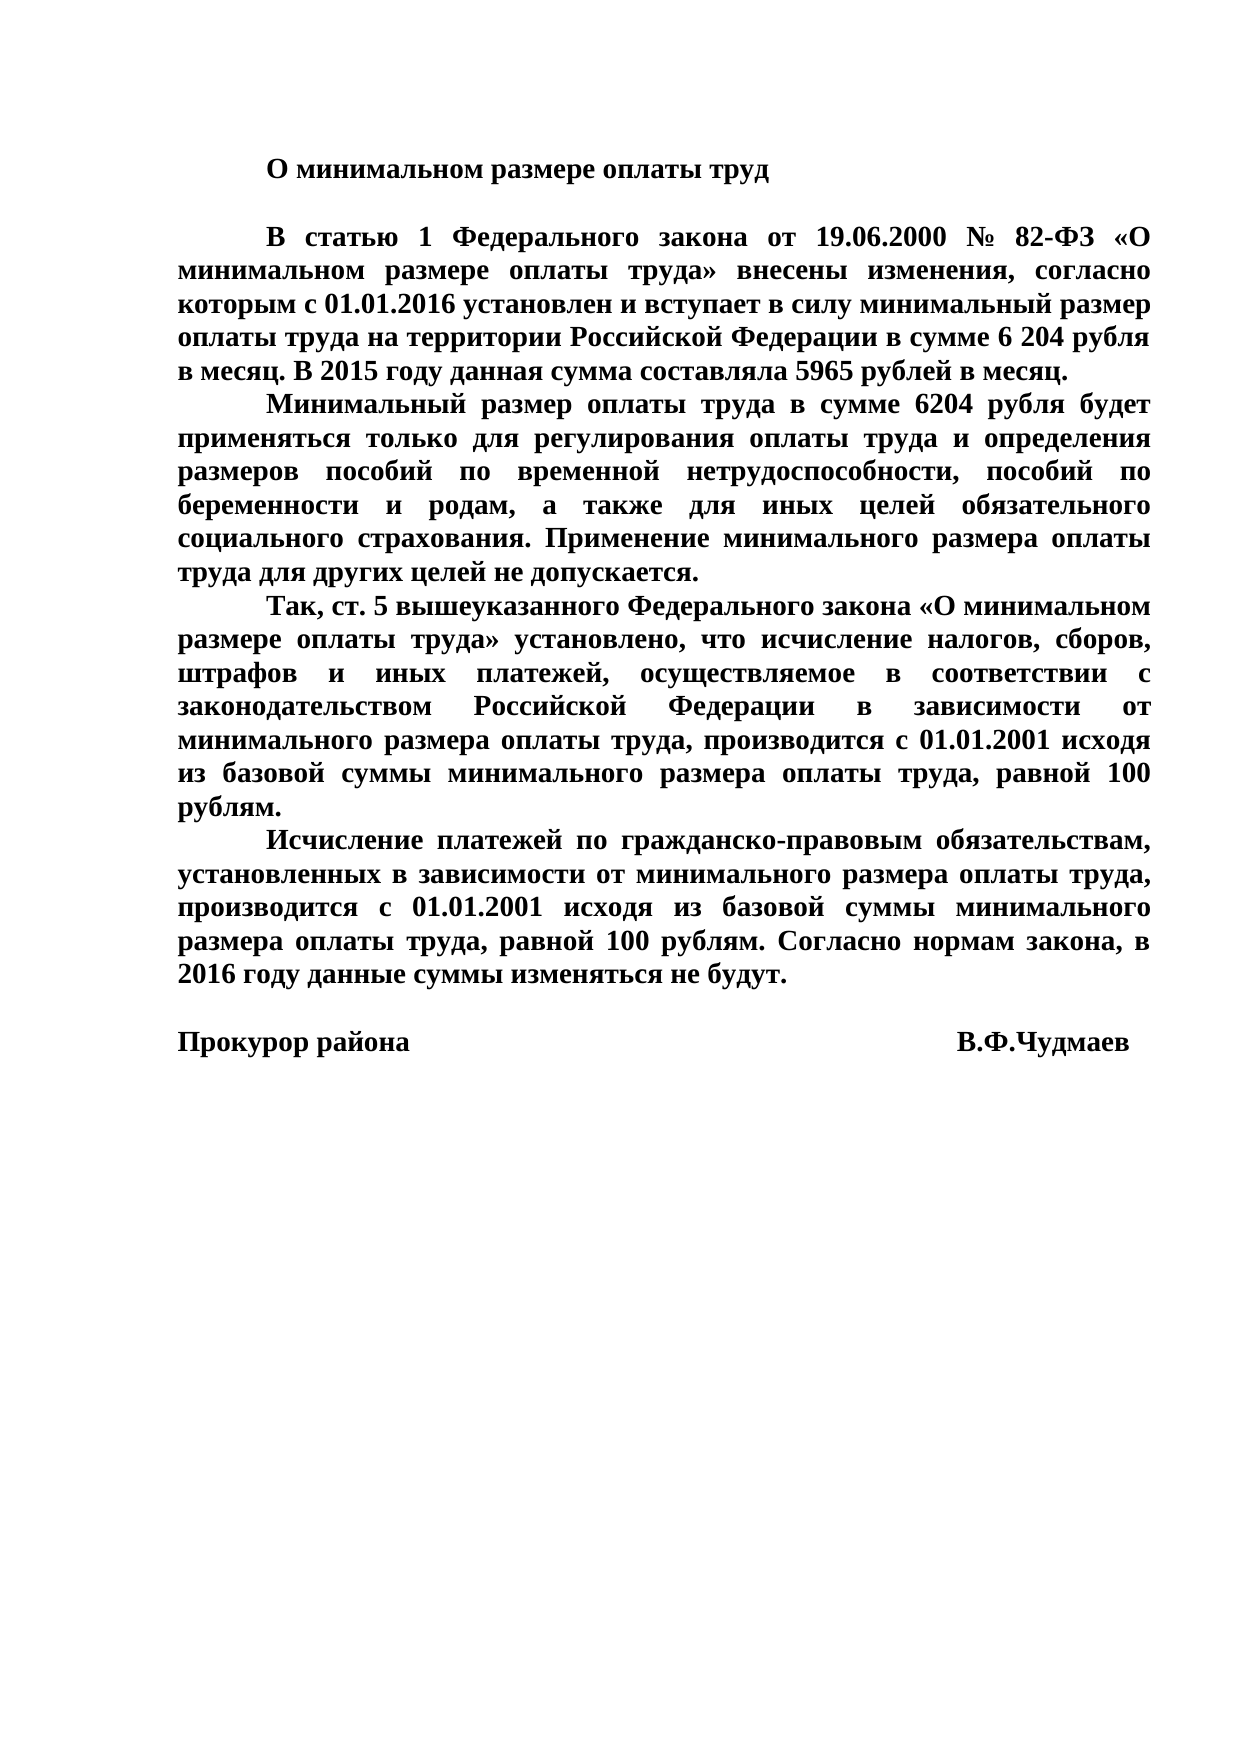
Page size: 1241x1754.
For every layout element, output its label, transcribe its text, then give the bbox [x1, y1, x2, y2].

text Так, ст. 5 вышеуказанного Федерального закона «О минимальном размере оплаты труда» установлено, что исчисление налогов, сборов, штрафов и иных платежей, осуществляемое в соответствии с законодательством Российской Федерации в зависимости от минимального размера оплаты труда, производится с 01.01.2001 исходя из базовой суммы минимального размера оплаты труда, равной 100 рублям. [177, 588, 1152, 822]
text О минимальном размере оплаты труд [177, 152, 1152, 185]
text Исчисление платежей по гражданско-правовым обязательствам, установленных в зависимости от минимального размера оплаты труда, производится с 01.01.2001 исходя из базовой суммы минимального размера оплаты труда, равной 100 рублям. Согласно нормам закона, в 2016 году данные суммы изменяться не будут. [177, 822, 1152, 990]
text Прокурор района В.Ф.Чудмаев [177, 1024, 1152, 1057]
text В статью 1 Федерального закона от 19.06.2000 № 82-ФЗ «О минимальном размере оплаты труда» внесены изменения, согласно которым с 01.01.2016 установлен и вступает в силу минимальный размер оплаты труда на территории Российской Федерации в сумме 6 204 рубля в месяц. В 2015 году данная сумма составляла 5965 рублей в месяц. [177, 219, 1152, 386]
text Минимальный размер оплаты труда в сумме 6204 рубля будет применяться только для регулирования оплаты труда и определения размеров пособий по временной нетрудоспособности, пособий по беременности и родам, а также для иных целей обязательного социального страхования. Применение минимального размера оплаты труда для других целей не допускается. [177, 386, 1152, 588]
